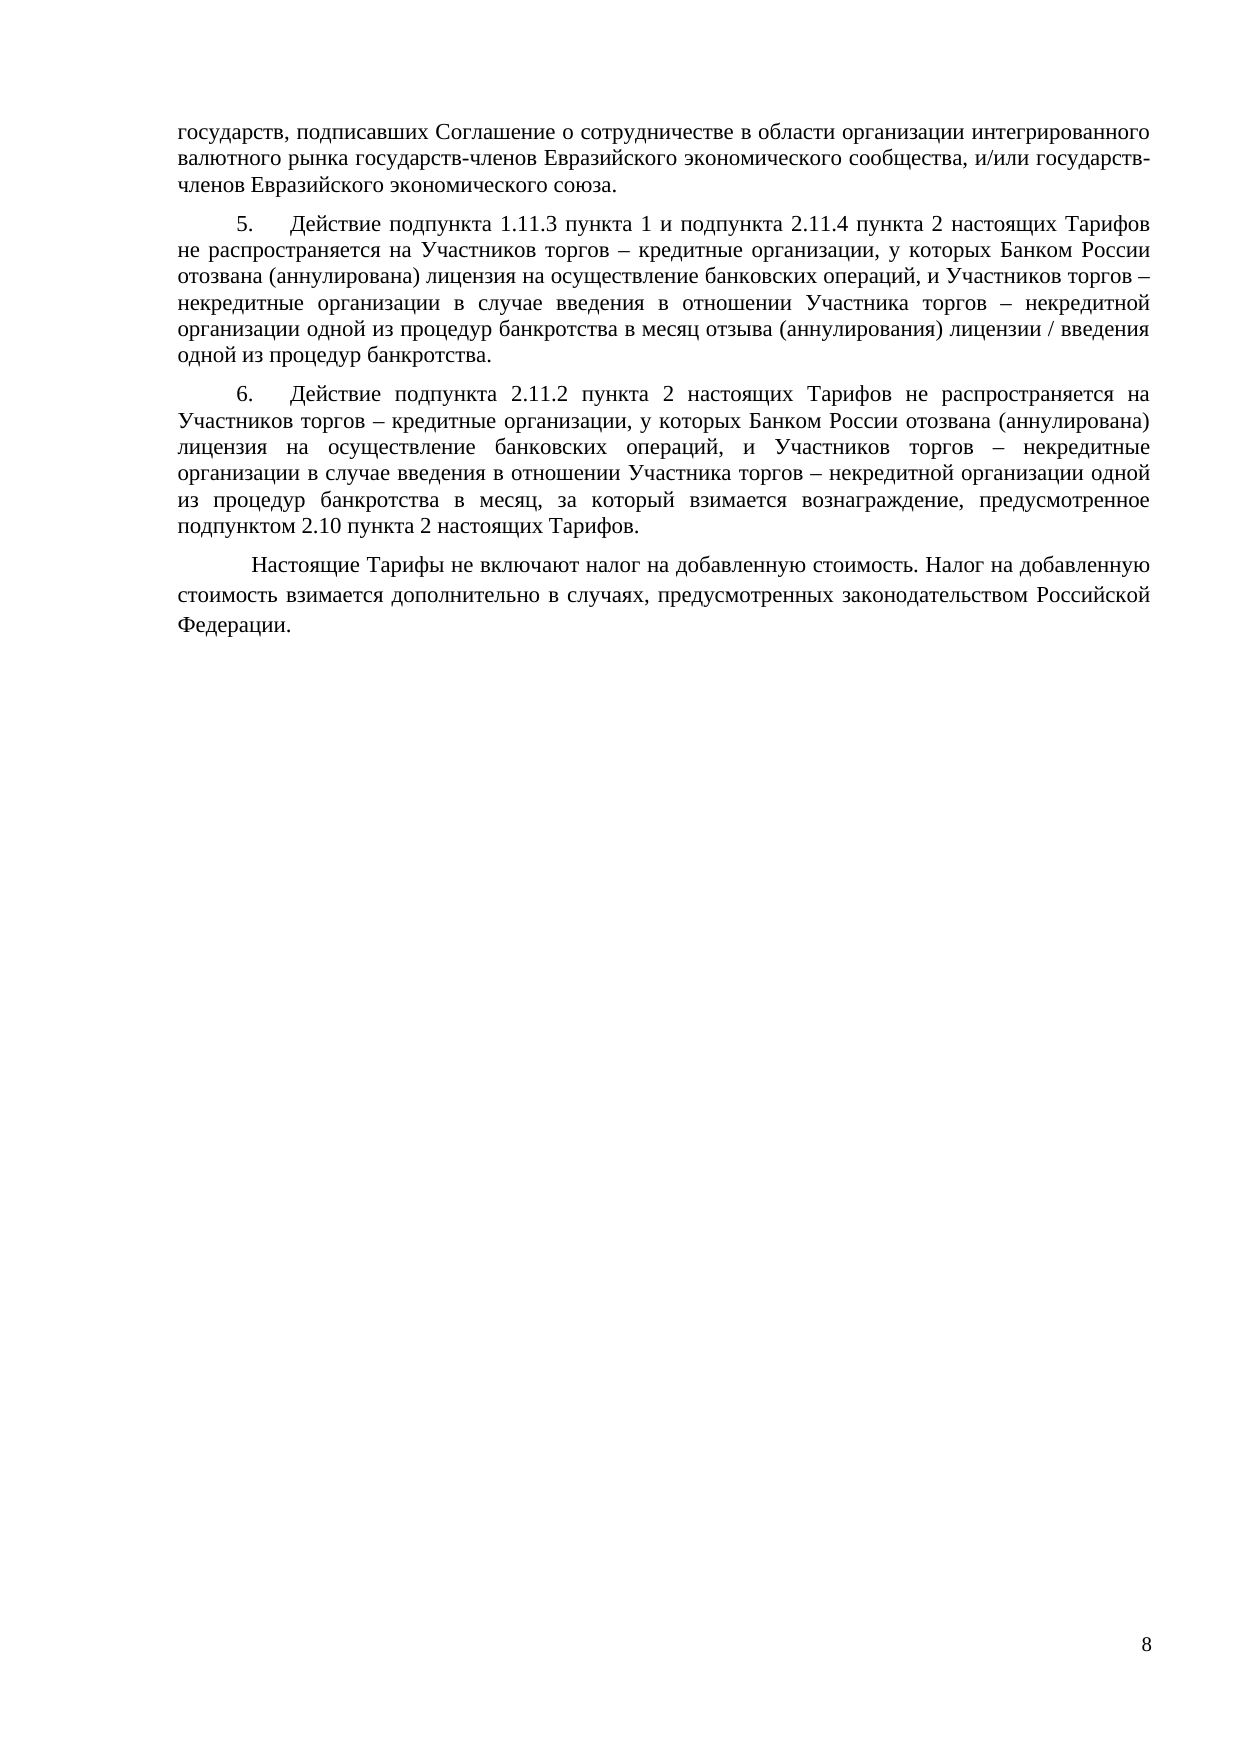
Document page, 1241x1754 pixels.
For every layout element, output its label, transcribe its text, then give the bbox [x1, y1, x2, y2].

list Действие подпункта 2.11.2 пункта 2 настоящих Тарифов не распространяется на Участников торгов – кредитные организации, у которых Банком России отозвана (аннулирована) лицензия на осуществление банковских операций, и Участников торгов – некредитные организации в случае введения в отношении Участника торгов – некредитной организации одной из процедур банкротства в месяц, за который взимается вознаграждение, предусмотренное подпунктом 2.10 пункта 2 настоящих Тарифов. [177, 380, 1152, 538]
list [177, 118, 1152, 197]
list Действие подпункта 1.11.3 пункта 1 и подпункта 2.11.4 пункта 2 настоящих Тарифов не распространяется на Участников торгов – кредитные организации, у которых Банком России отозвана (аннулирована) лицензия на осуществление банковских операций, и Участников торгов – некредитные организации в случае введения в отношении Участника торгов – некредитной организации одной из процедур банкротства в месяц отзыва (аннулирования) лицензии / введения одной из процедур банкротства. [177, 210, 1152, 368]
text Настоящие Тарифы не включают налог на добавленную стоимость. Налог на добавленную стоимость взимается дополнительно в случаях, предусмотренных законодательством Российской Федерации. [177, 551, 1152, 638]
